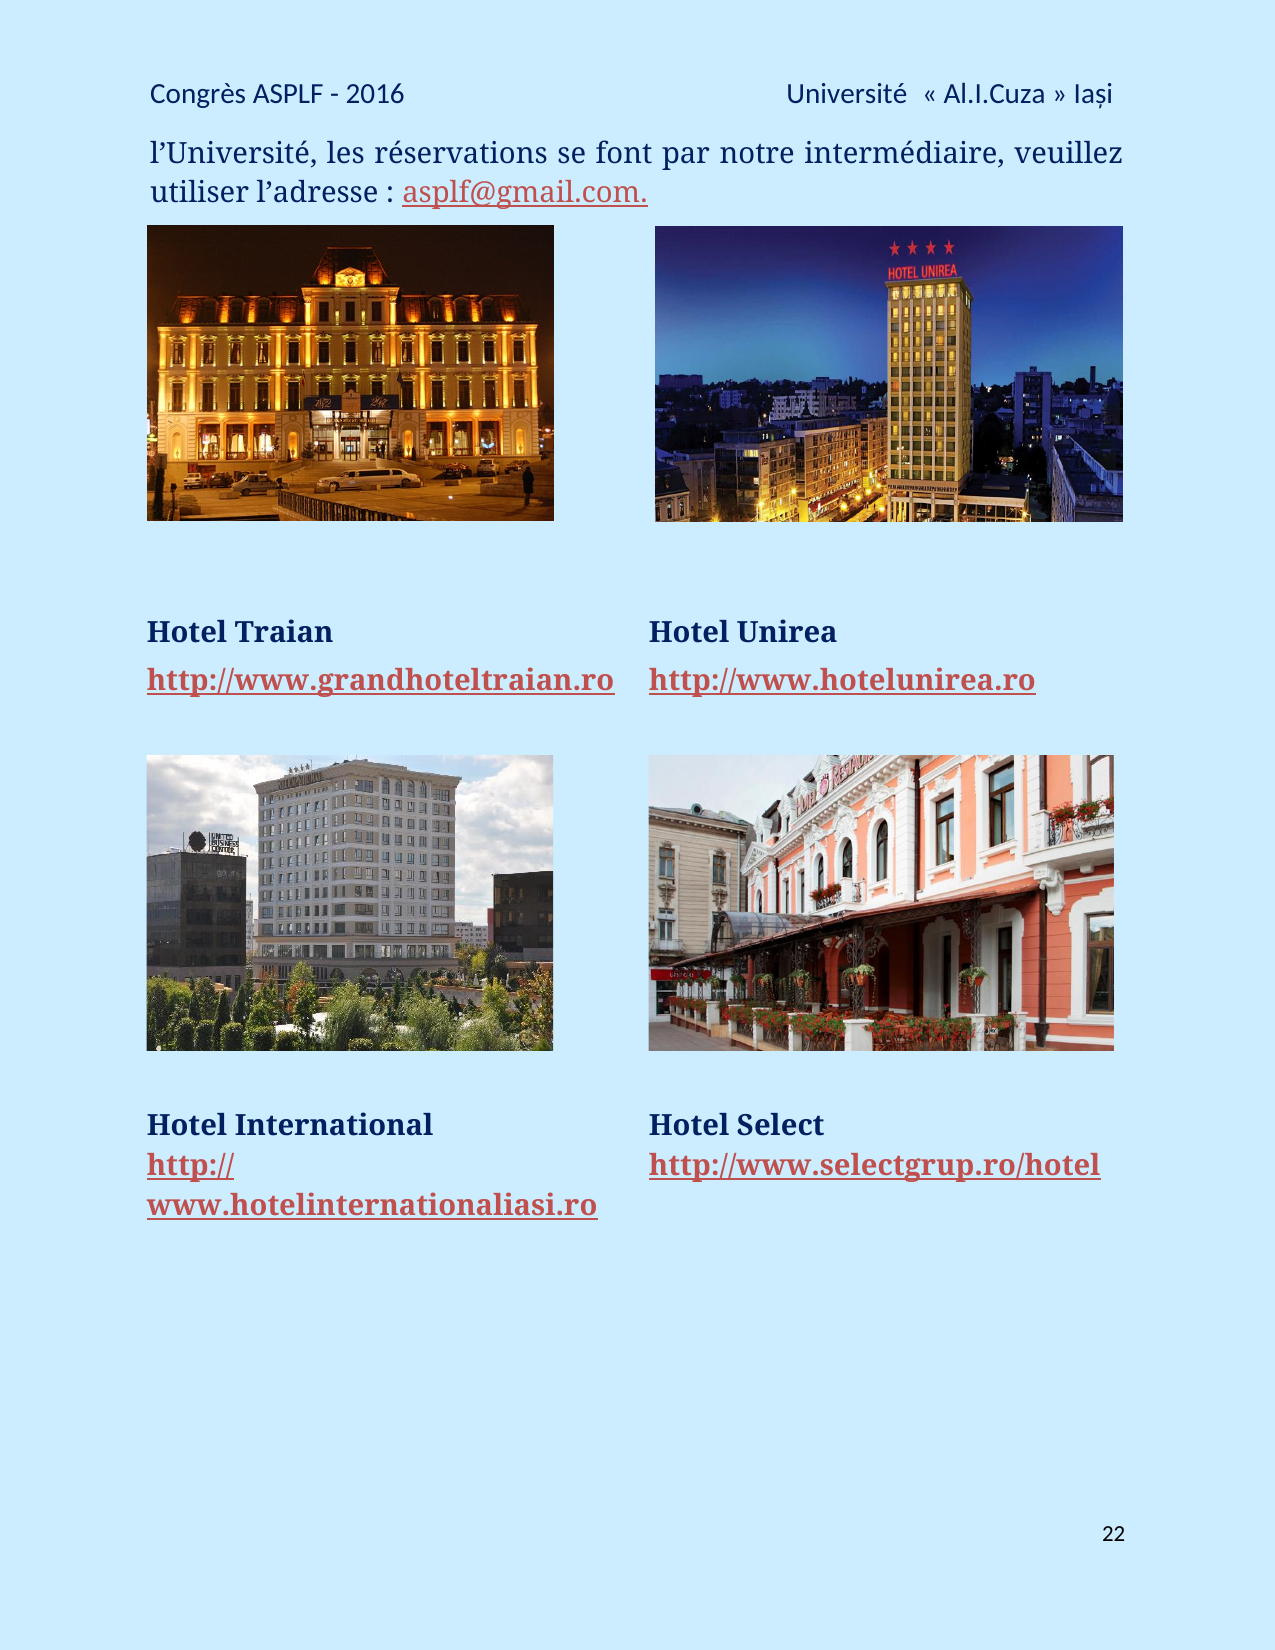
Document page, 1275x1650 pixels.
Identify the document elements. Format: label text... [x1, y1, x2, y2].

table_cell [638, 755, 1139, 1104]
table_cell Hotel Traian http://www.grandhoteltraian.ro [135, 611, 637, 755]
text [150, 132, 1125, 211]
table_cell Hotel International http://www.hotelinternationaliasi.ro [135, 1105, 637, 1224]
picture [147, 225, 554, 521]
table_header [638, 220, 1139, 611]
table_cell Hotel Select http://www.selectgrup.ro/hotel [638, 1105, 1139, 1224]
picture [648, 755, 1114, 1051]
picture [146, 755, 554, 1051]
table_cell Hotel Unirea http://www.hotelunirea.ro [638, 611, 1139, 755]
table_header [135, 220, 637, 611]
table_cell [135, 755, 637, 1104]
picture [655, 226, 1123, 522]
